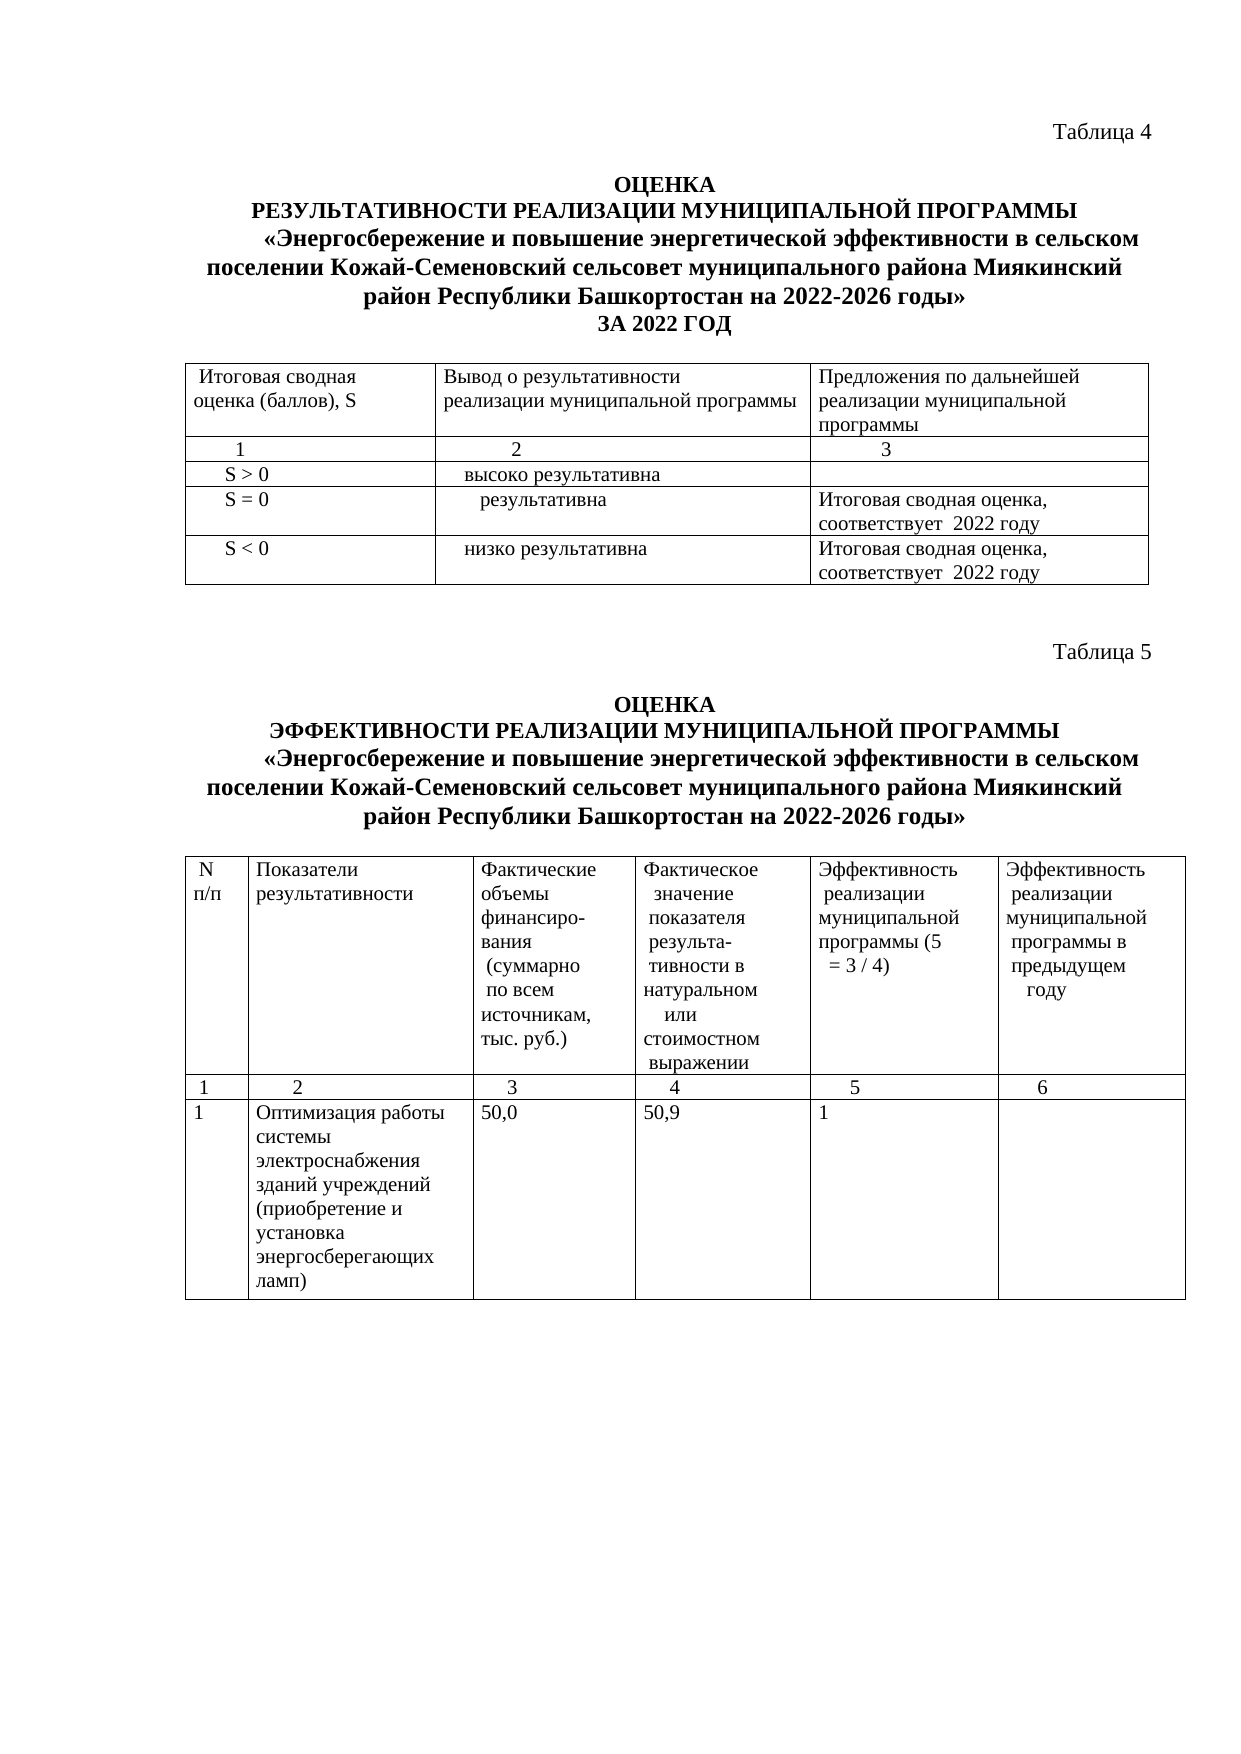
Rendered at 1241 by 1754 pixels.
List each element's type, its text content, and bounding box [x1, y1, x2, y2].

table_cell Оптимизация работы системы электроснабжения зданий учреждений (приобретение и установка энергосберегающих ламп) [249, 1100, 473, 1299]
table_cell [811, 462, 1148, 486]
table_cell Итоговая сводная оценка, соответствует 2022 году [811, 487, 1148, 535]
table_cell высоко результативна [436, 462, 810, 486]
text РЕЗУЛЬТАТИВНОСТИ РЕАЛИЗАЦИИ МУНИЦИПАЛЬНОЙ ПРОГРАММЫ [177, 197, 1152, 223]
table_cell 1 [186, 1100, 248, 1299]
table_cell 1 [186, 1075, 248, 1099]
table_cell низко результативна [436, 536, 810, 584]
text «Энергосбережение и повышение энергетической эффективности в сельском поселении Кожай-Семеновский сельсовет муниципального района Миякинский район Республики Башкортостан на 2022-2026 годы» [177, 743, 1152, 830]
table_cell Итоговая сводная оценка, соответствует 2022 году [811, 536, 1148, 584]
text Таблица 5 [177, 638, 1152, 664]
table_header Эффективность реализации муниципальной программы в предыдущем году [999, 857, 1185, 1074]
table_cell 3 [474, 1075, 635, 1099]
table_cell 5 [811, 1075, 998, 1099]
text ЭФФЕКТИВНОСТИ РЕАЛИЗАЦИИ МУНИЦИПАЛЬНОЙ ПРОГРАММЫ [177, 717, 1152, 743]
table_cell S = 0 [186, 487, 435, 535]
table_cell 4 [636, 1075, 810, 1099]
table_header Вывод о результативности реализации муниципальной программы [436, 364, 810, 436]
table_cell результативна [436, 487, 810, 535]
table_header Эффективность реализации муниципальной программы (5 = 3 / 4) [811, 857, 998, 1074]
table_header Предложения по дальнейшей реализации муниципальной программы [811, 364, 1148, 436]
table_header Показатели результативности [249, 857, 473, 1074]
table_cell 50,9 [636, 1100, 810, 1299]
table_cell 2 [436, 437, 810, 461]
text ОЦЕНКА [177, 691, 1152, 717]
text ОЦЕНКА [177, 171, 1152, 197]
table_cell 50,0 [474, 1100, 635, 1299]
table_cell S > 0 [186, 462, 435, 486]
table_cell [999, 1100, 1185, 1299]
table_cell 1 [811, 1100, 998, 1299]
table_header Фактическое значение показателя результа- тивности в натуральном или стоимостном выражении [636, 857, 810, 1074]
table_header Итоговая сводная оценка (баллов), S [186, 364, 435, 436]
table_header N п/п [186, 857, 248, 1074]
text Таблица 4 [177, 118, 1152, 144]
table_cell 1 [186, 437, 435, 461]
table_cell 2 [249, 1075, 473, 1099]
table_cell 6 [999, 1075, 1185, 1099]
table_header Фактические объемы финансиро- вания (суммарно по всем источникам, тыс. руб.) [474, 857, 635, 1074]
table_cell S < 0 [186, 536, 435, 584]
text «Энергосбережение и повышение энергетической эффективности в сельском поселении Кожай-Семеновский сельсовет муниципального района Миякинский район Республики Башкортостан на 2022-2026 годы» [177, 223, 1152, 310]
text ЗА 2022 ГОД [177, 310, 1152, 336]
table_cell 3 [811, 437, 1148, 461]
